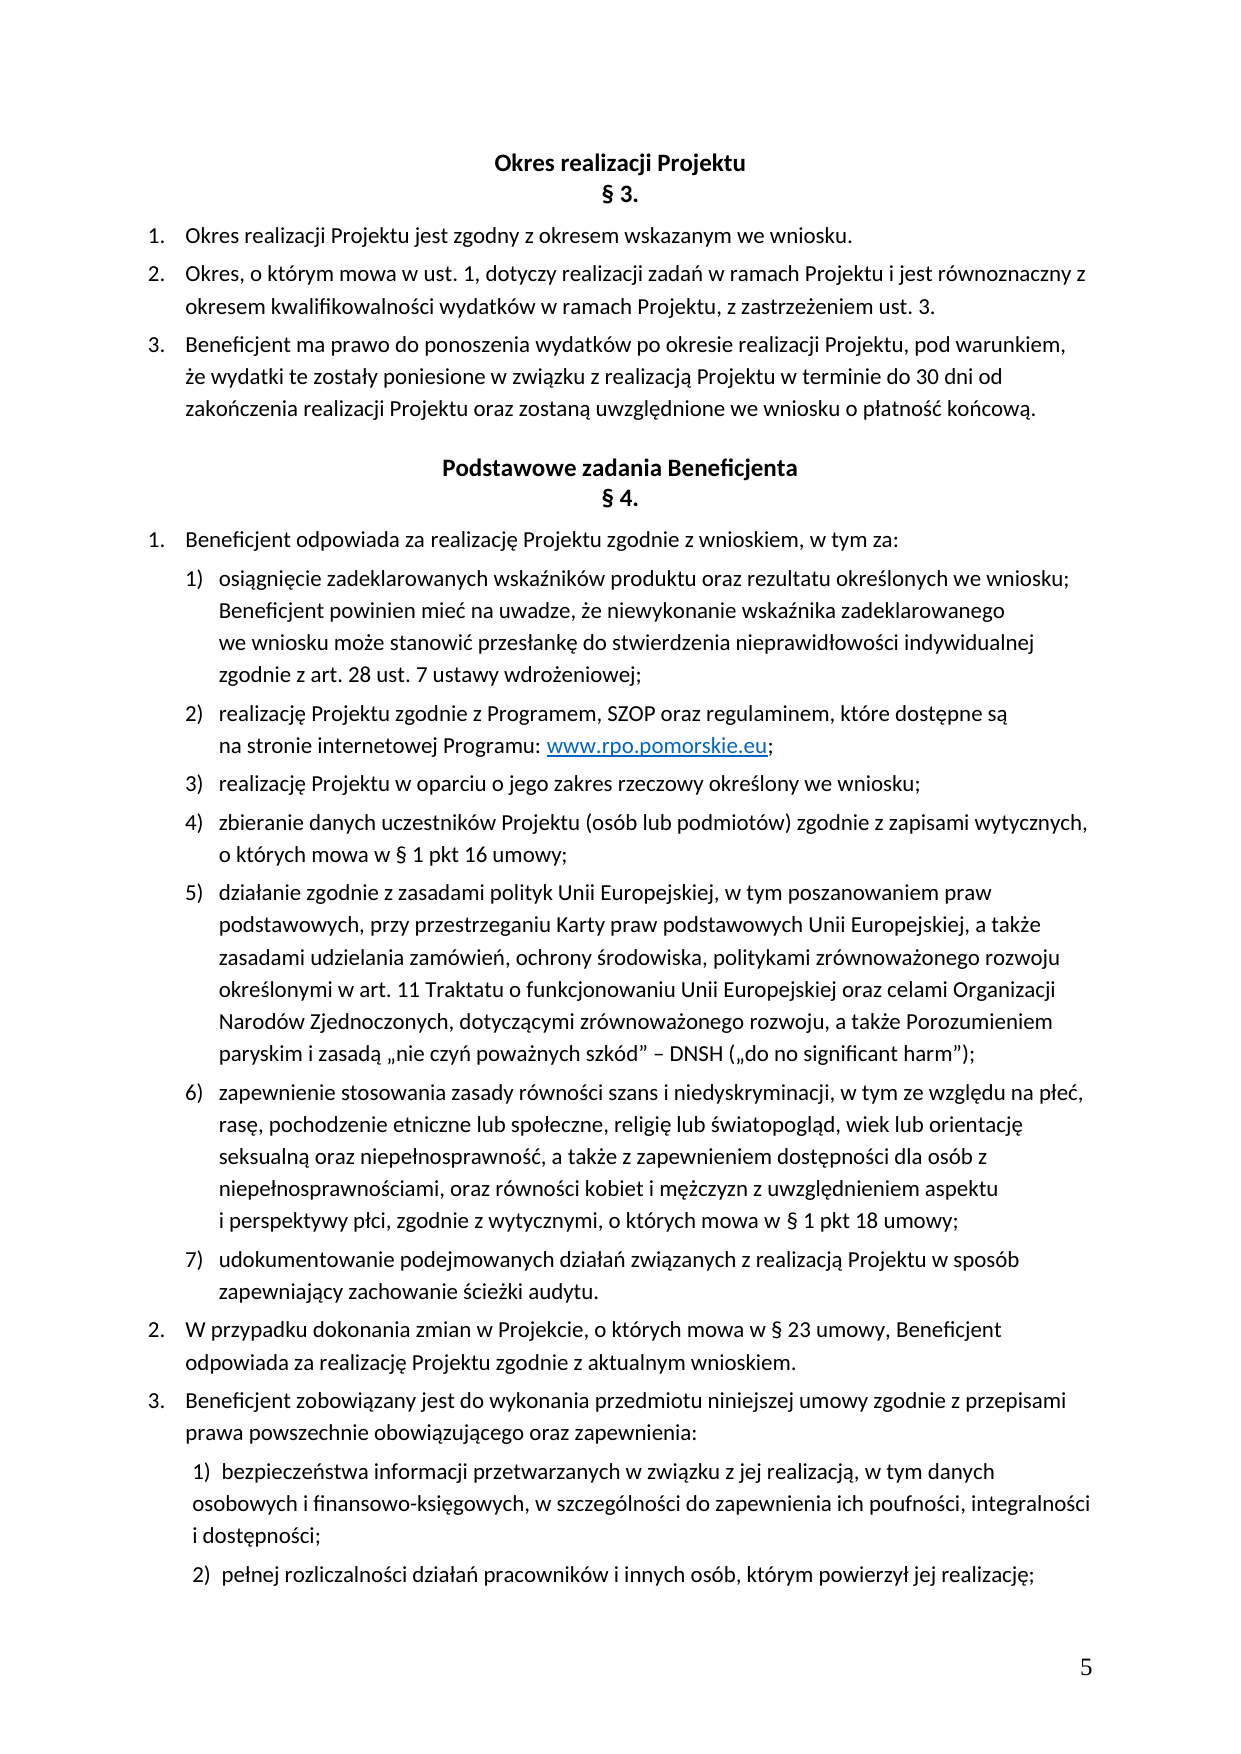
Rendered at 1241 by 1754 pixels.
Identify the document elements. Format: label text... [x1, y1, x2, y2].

subtitle Podstawowe zadania Beneficjenta § 4. [148, 452, 1093, 513]
list udokumentowanie podejmowanych działań związanych z realizacją Projektu w sposób zapewniający zachowanie ścieżki audytu. [185, 1245, 1093, 1305]
list bezpieczeństwa informacji przetwarzanych w związku z jej realizacją, w tym danych osobowych i finansowo-księgowych, w szczególności do zapewnienia ich poufności, integralności i dostępności; [192, 1457, 1093, 1549]
list Beneficjent ma prawo do ponoszenia wydatków po okresie realizacji Projektu, pod warunkiem, że wydatki te zostały poniesione w związku z realizacją Projektu w terminie do 30 dni od zakończenia realizacji Projektu oraz zostaną uwzględnione we wniosku o płatność końcową. [148, 330, 1093, 423]
list Beneficjent zobowiązany jest do wykonania przedmiotu niniejszej umowy zgodnie z przepisami prawa powszechnie obowiązującego oraz zapewnienia: [148, 1386, 1093, 1446]
list realizację Projektu w oparciu o jego zakres rzeczowy określony we wniosku; [185, 769, 1093, 797]
subtitle Okres realizacji Projektu § 3. [148, 148, 1093, 209]
list Beneficjent odpowiada za realizację Projektu zgodnie z wnioskiem, w tym za: [148, 525, 1093, 553]
list Okres realizacji Projektu jest zgodny z okresem wskazanym we wniosku. [148, 221, 1093, 249]
list osiągnięcie zadeklarowanych wskaźników produktu oraz rezultatu określonych we wniosku; Beneficjent powinien mieć na uwadze, że niewykonanie wskaźnika zadeklarowanego we wniosku może stanowić przesłankę do stwierdzenia nieprawidłowości indywidualnej zgodnie z art. 28 ust. 7 ustawy wdrożeniowej; [185, 564, 1093, 688]
list zapewnienie stosowania zasady równości szans i niedyskryminacji, w tym ze względu na płeć, rasę, pochodzenie etniczne lub społeczne, religię lub światopogląd, wiek lub orientację seksualną oraz niepełnosprawność, a także z zapewnieniem dostępności dla osób z niepełnosprawnościami, oraz równości kobiet i mężczyzn z uwzględnieniem aspektu i perspektywy płci, zgodnie z wytycznymi, o których mowa w § 1 pkt 18 umowy; [185, 1078, 1093, 1234]
list zbieranie danych uczestników Projektu (osób lub podmiotów) zgodnie z zapisami wytycznych, o których mowa w § 1 pkt 16 umowy; [185, 808, 1093, 868]
list pełnej rozliczalności działań pracowników i innych osób, którym powierzył jej realizację; [192, 1560, 1093, 1588]
list działanie zgodnie z zasadami polityk Unii Europejskiej, w tym poszanowaniem praw podstawowych, przy przestrzeganiu Karty praw podstawowych Unii Europejskiej, a także zasadami udzielania zamówień, ochrony środowiska, politykami zrównoważonego rozwoju określonymi w art. 11 Traktatu o funkcjonowaniu Unii Europejskiej oraz celami Organizacji Narodów Zjednoczonych, dotyczącymi zrównoważonego rozwoju, a także Porozumieniem paryskim i zasadą „nie czyń poważnych szkód” – DNSH („do no significant harm”); [185, 878, 1093, 1067]
list W przypadku dokonania zmian w Projekcie, o których mowa w § 23 umowy, Beneficjent odpowiada za realizację Projektu zgodnie z aktualnym wnioskiem. [148, 1316, 1093, 1376]
list realizację Projektu zgodnie z Programem, SZOP oraz regulaminem, które dostępne są na stronie internetowej Programu: www.rpo.pomorskie.eu; [185, 699, 1093, 759]
list Okres, o którym mowa w ust. 1, dotyczy realizacji zadań w ramach Projektu i jest równoznaczny z okresem kwalifikowalności wydatków w ramach Projektu, z zastrzeżeniem ust. 3. [148, 259, 1093, 320]
